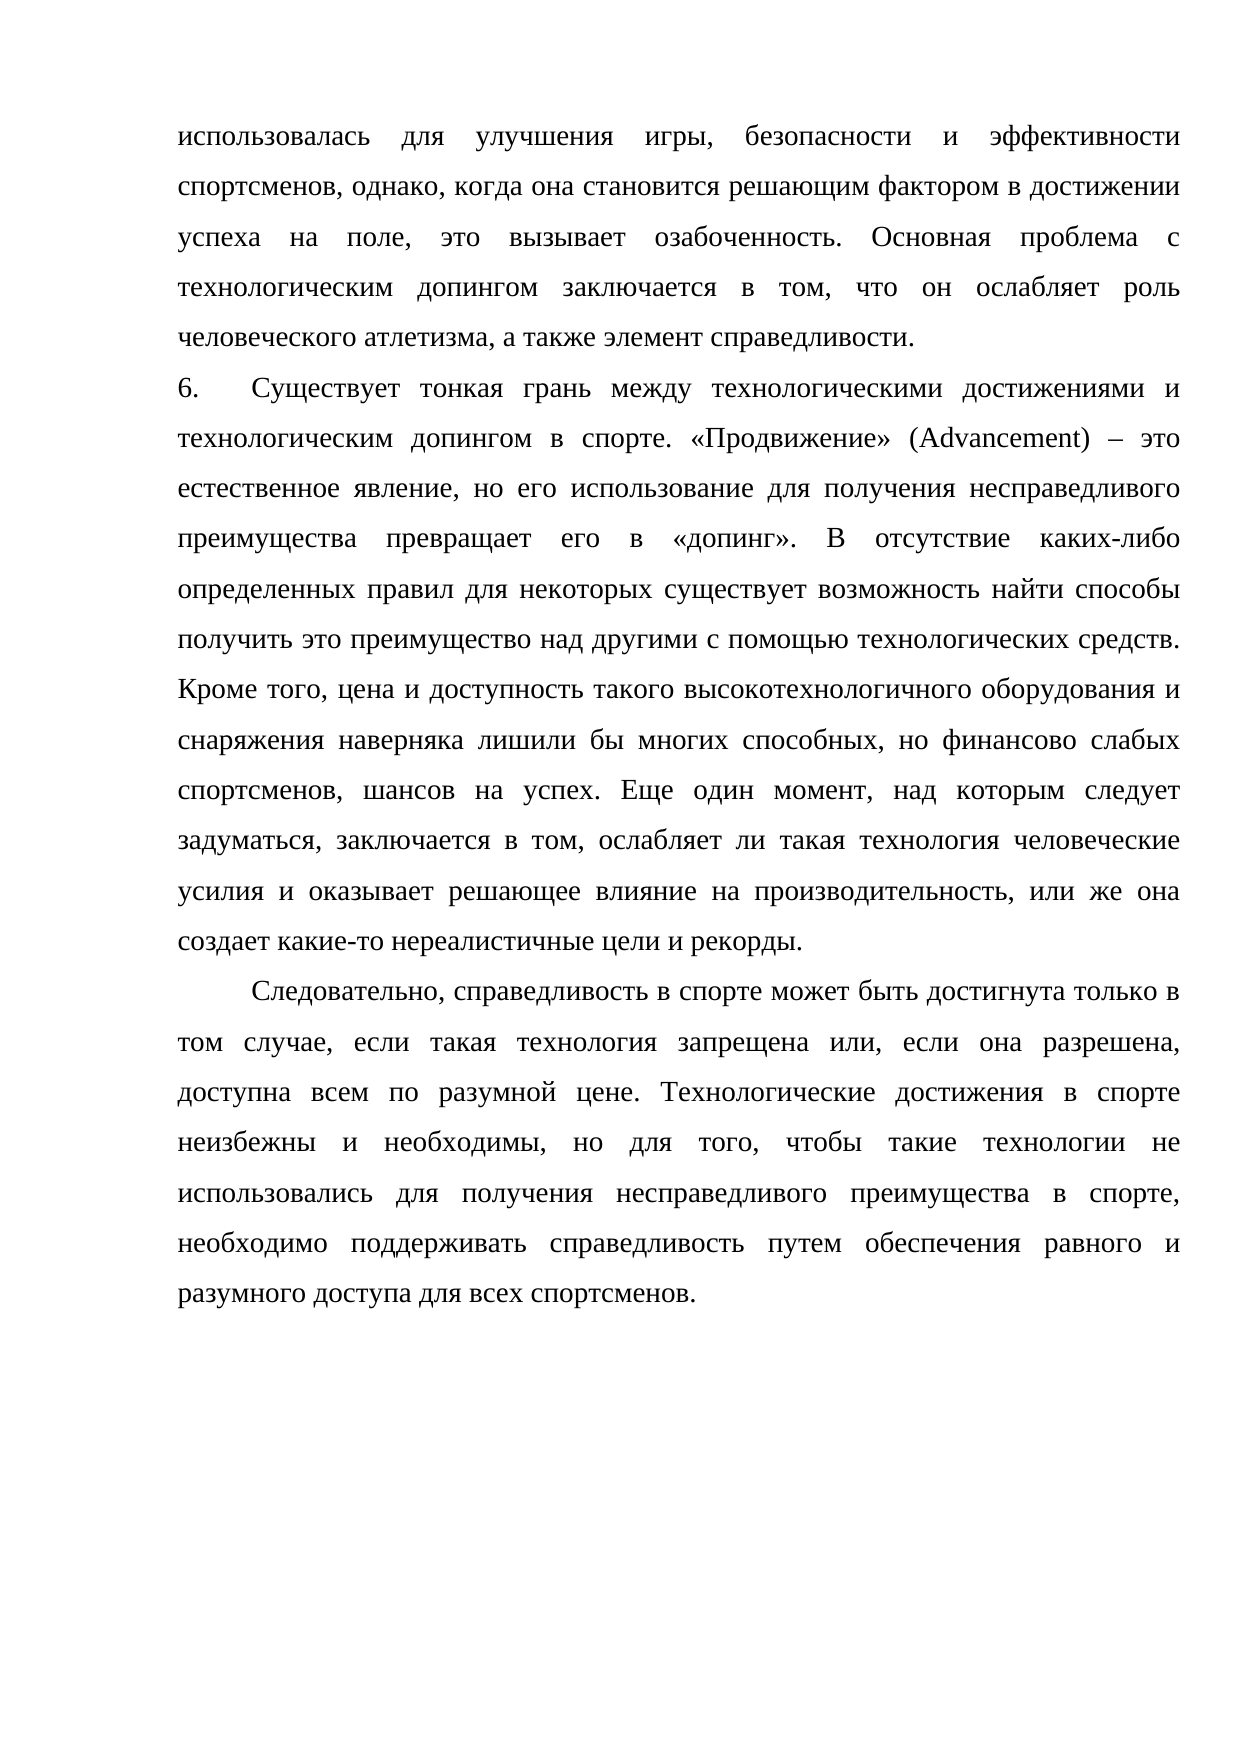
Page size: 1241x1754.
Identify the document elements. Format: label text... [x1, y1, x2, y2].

text Следовательно, справедливость в спорте может быть достигнута только в том случае, если такая технология запрещена или, если она разрешена, доступна всем по разумной цене. Технологические достижения в спорте неизбежны и необходимы, но для того, чтобы такие технологии не использовались для получения несправедливого преимущества в спорте, необходимо поддерживать справедливость путем обеспечения равного и разумного доступа для всех спортсменов. [177, 973, 1181, 1309]
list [177, 118, 1181, 353]
list Существует тонкая грань между технологическими достижениями и технологическим допингом в спорте. «Продвижение» (Advancement) – это естественное явление, но его использование для получения несправедливого преимущества превращает его в «допинг». В отсутствие каких-либо определенных правил для некоторых существует возможность найти способы получить это преимущество над другими с помощью технологических средств. Кроме того, цена и доступность такого высокотехнологичного оборудования и снаряжения наверняка лишили бы многих способных, но финансово слабых спортсменов, шансов на успех. Еще один момент, над которым следует задуматься, заключается в том, ослабляет ли такая технология человеческие усилия и оказывает решающее влияние на производительность, или же она создает какие-то нереалистичные цели и рекорды. [177, 370, 1181, 957]
